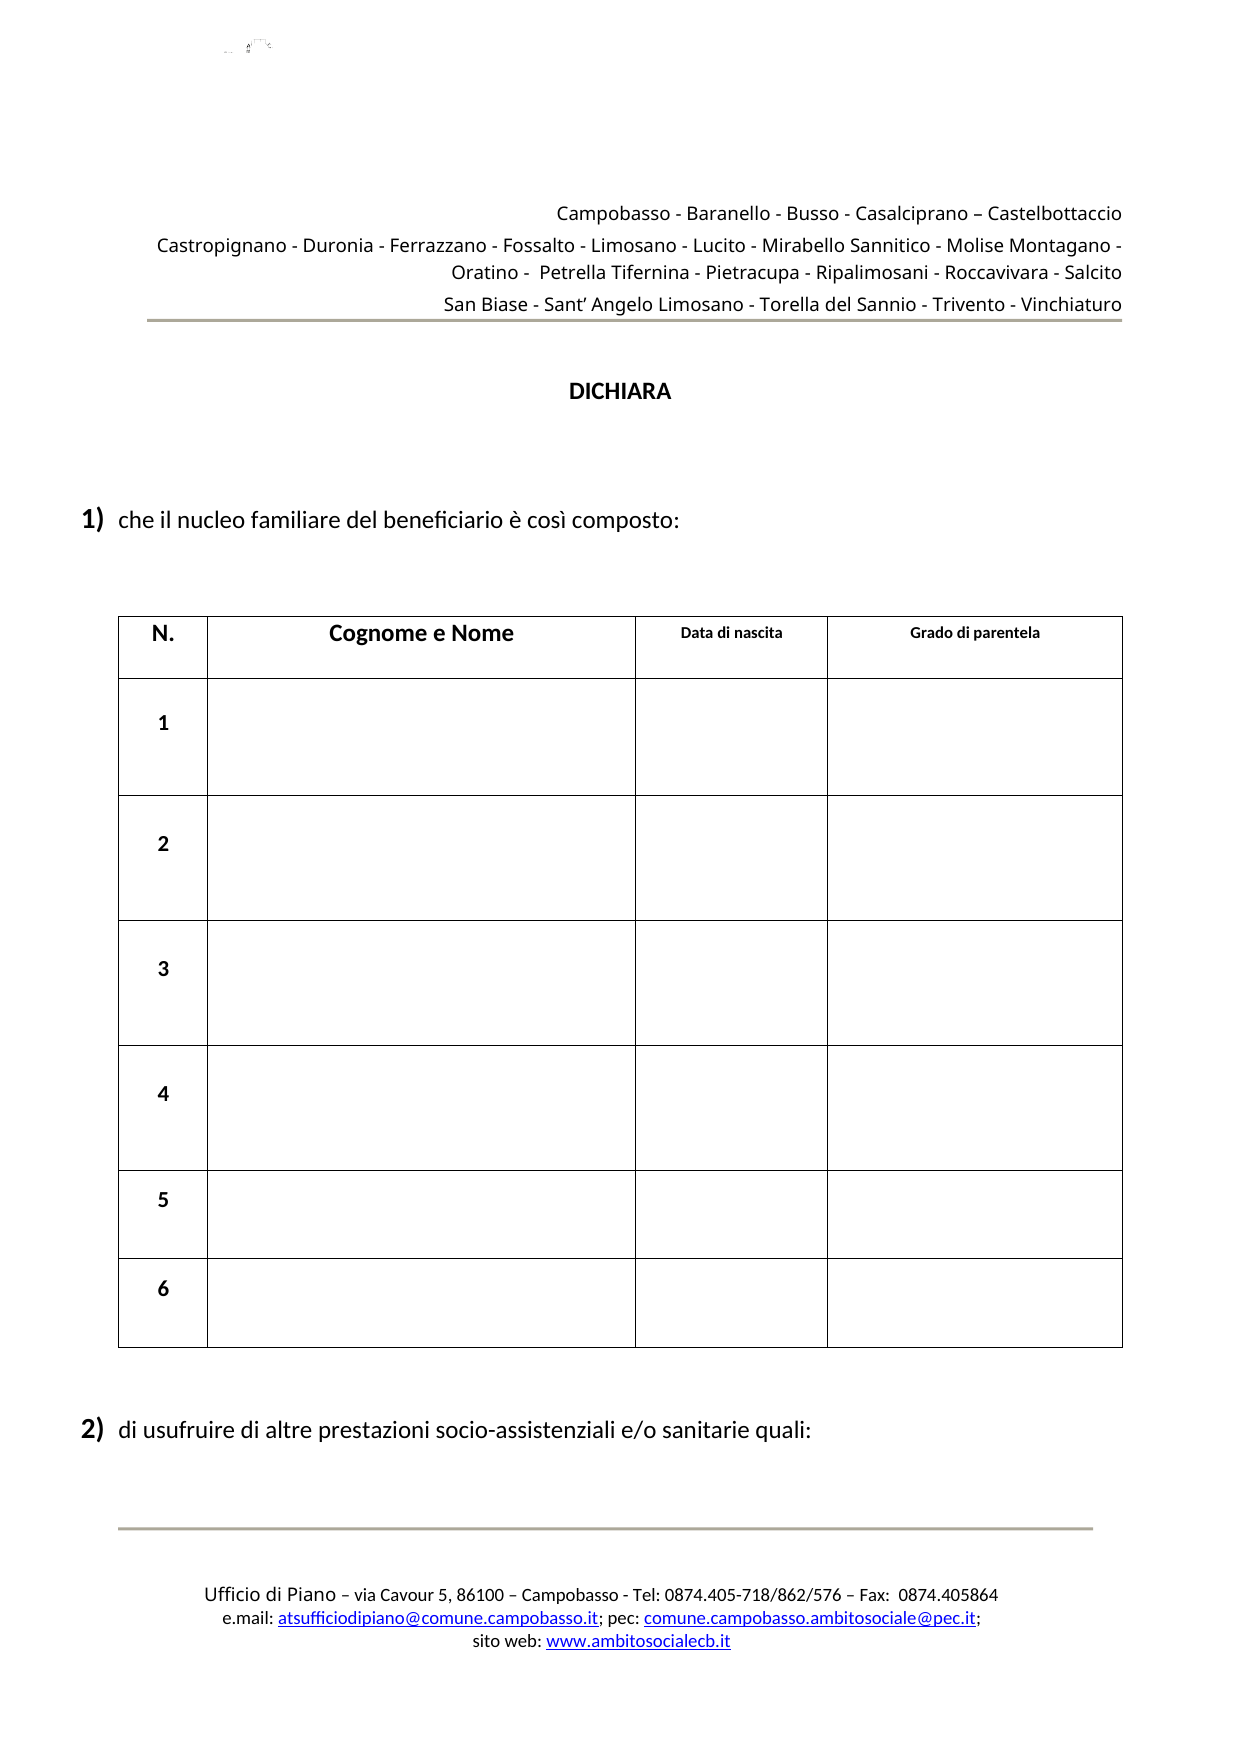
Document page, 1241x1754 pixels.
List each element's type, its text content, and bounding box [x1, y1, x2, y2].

table_cell 1 [119, 679, 207, 795]
list di usufruire di altre prestazioni socio-assistenziali e/o sanitarie quali: [81, 1410, 1122, 1446]
table_cell [636, 921, 827, 1045]
table_cell 3 [119, 921, 207, 1045]
table_cell [636, 1171, 827, 1258]
table_cell [208, 1171, 635, 1258]
list che il nucleo familiare del beneficiario è così composto: [81, 500, 1122, 536]
table_cell [828, 1259, 1122, 1347]
table_cell [828, 679, 1122, 795]
table_cell 4 [119, 1046, 207, 1170]
table_header N. [119, 617, 207, 677]
table_cell [636, 1259, 827, 1347]
table_cell [828, 1171, 1122, 1258]
table_header Data di nascita [636, 617, 827, 677]
table_cell 2 [119, 796, 207, 920]
table_cell [208, 1046, 635, 1170]
picture [179, 39, 1057, 155]
text DICHIARA [118, 376, 1122, 406]
table_cell [208, 679, 635, 795]
table_cell [636, 1046, 827, 1170]
table_cell [828, 796, 1122, 920]
table_header Grado di parentela [828, 617, 1122, 677]
table_header Cognome e Nome [208, 617, 635, 677]
table_cell [208, 1259, 635, 1347]
table_cell [636, 796, 827, 920]
table_cell [208, 796, 635, 920]
table_cell [828, 921, 1122, 1045]
table_cell [636, 679, 827, 795]
table_cell [208, 921, 635, 1045]
table_cell [828, 1046, 1122, 1170]
table_cell 5 [119, 1171, 207, 1258]
table_cell 6 [119, 1259, 207, 1347]
